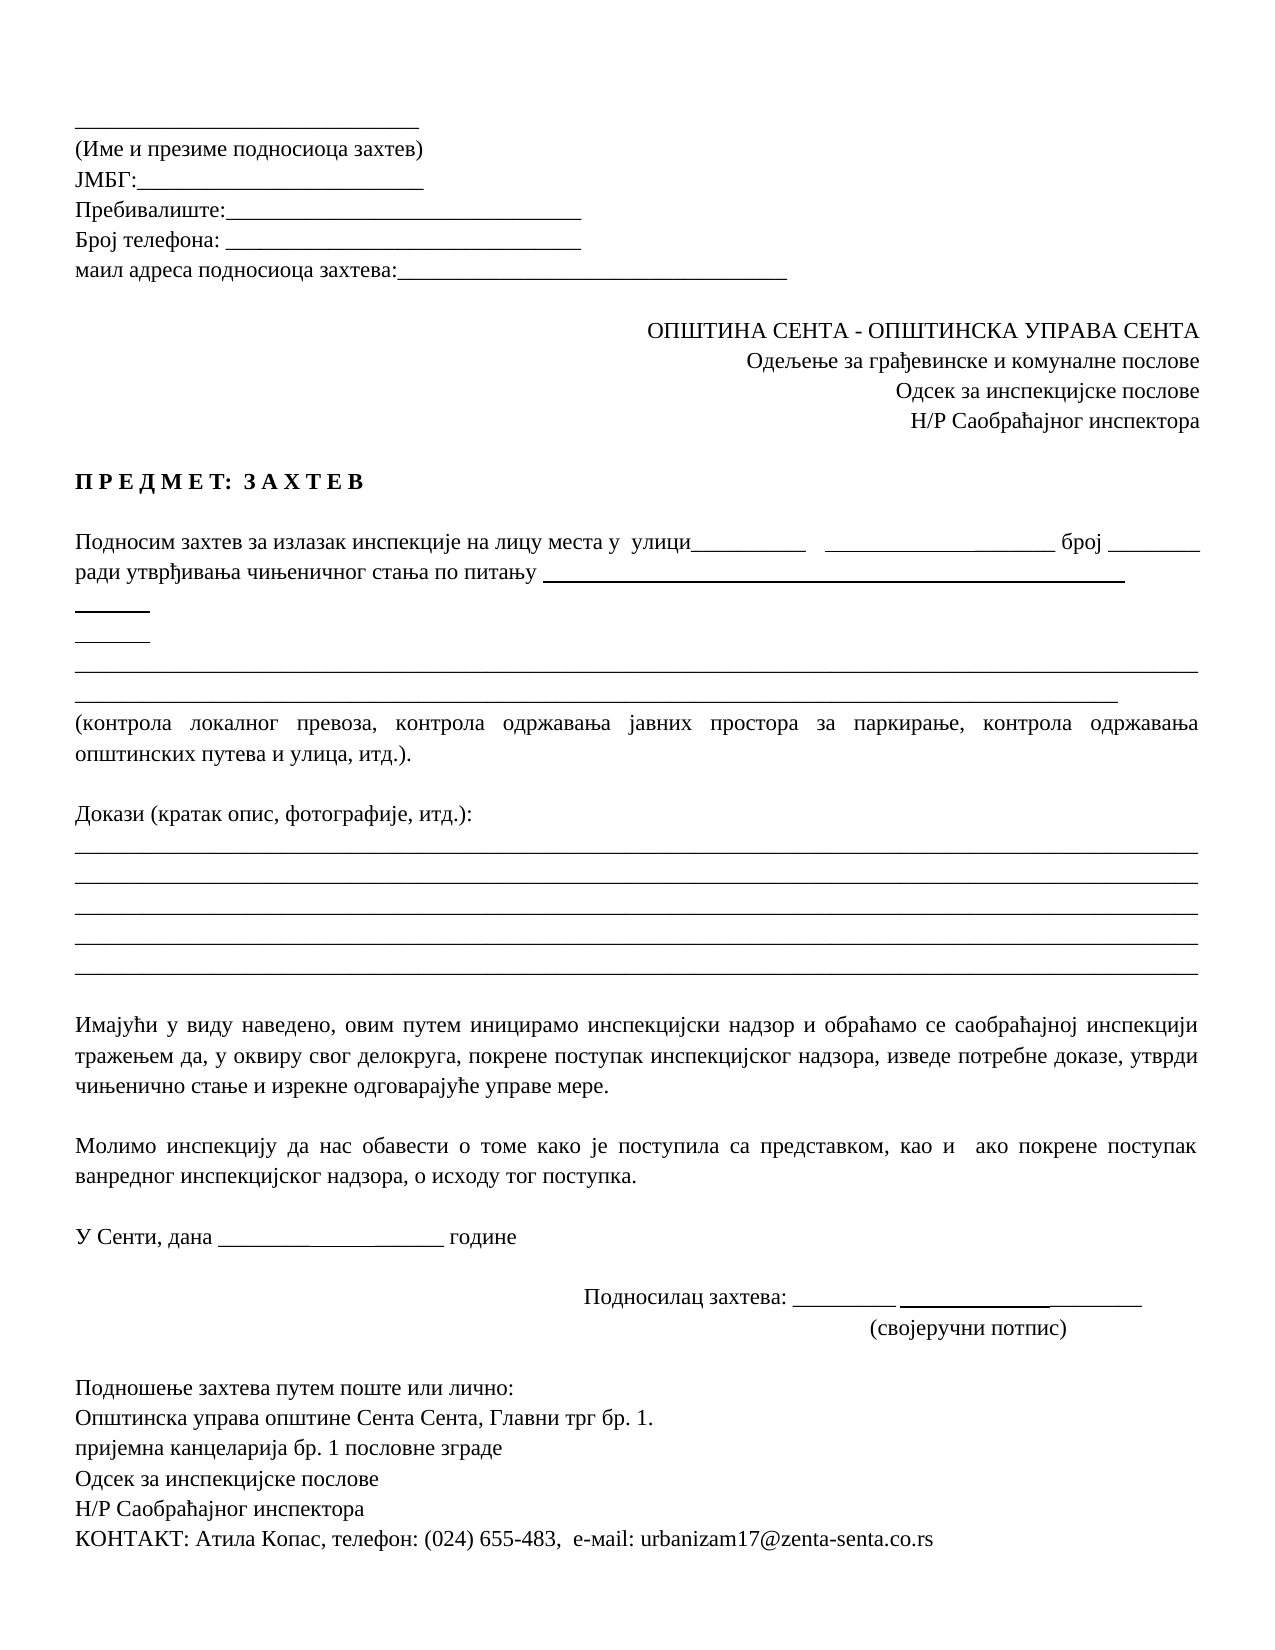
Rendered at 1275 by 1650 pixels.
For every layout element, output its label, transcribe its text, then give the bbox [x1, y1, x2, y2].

text пријемна канцеларија бр. 1 пословне зграде [75, 1434, 1200, 1461]
text __________________________________________________________________________________________________ [75, 921, 1200, 947]
text ______________________________ [75, 105, 1200, 132]
text Одељење за грађевинске и комуналне послове [75, 347, 1200, 373]
text ЈМБГ:_________________________ [75, 166, 1200, 192]
text Број телефона: _______________________________ [75, 226, 1200, 252]
text Имајући у виду наведено, овим путем иницирамо инспекцијски надзор и обраћамо се саобраћајној инспекцији тражењем да, у оквиру свог делокруга, покрене поступак инспекцијског надзора, изведе потребне доказе, утврди чињенично стање и изрекне одговарајуће управе мере. [75, 1011, 1200, 1098]
text У Сенти, дана ________ ______ године [75, 1223, 1200, 1249]
text ОПШТИНА СЕНТА - ОПШТИНСКА УПРАВА СЕНТА [75, 317, 1200, 343]
text маил адреса подносиоца захтева:__________________________________ [75, 256, 1200, 283]
text Н/Р Саобраћајног инспектора [75, 407, 1200, 434]
text __________________________________________________________________________________________________ [75, 891, 1200, 917]
text Пребивалиште:_______________________________ [75, 196, 1200, 222]
text Подносим захтев за излазак инспекције на лицу места у улици__________ _______ број ________ ради утврђивања чињеничног стања по питању _____________________________________________________________________________________________________________________________________________________________________________________________ (контрола локалног превоза, контрола одржавања јавних простора за паркирање, контрола одржавања општинских путева и улица, итд.). [75, 528, 1200, 766]
text __________________________________________________________________________________________________ [75, 951, 1200, 977]
text __________________________________________________________________________________________________ [75, 830, 1200, 857]
text КОНТАКТ: Атила Копас, телефон: (024) 655-483, e-мail: urbanizam17@zenta-senta.co.rs [75, 1525, 1200, 1551]
text Одсек за инспекцијске послове [75, 1464, 1200, 1491]
text (својеручни потпис) [75, 1313, 1200, 1340]
text Н/Р Саобраћајног инспектора [75, 1495, 1200, 1521]
text Подносилац захтева: _________ ________ [75, 1283, 1200, 1310]
text __________________________________________________________________________________________________ [75, 860, 1200, 887]
text Докази (кратак опис, фотографије, итд.): [75, 800, 1200, 826]
text Одсек за инспекцијске послове [75, 377, 1200, 403]
text П Р Е Д М Е Т: З А Х Т Е В [75, 468, 1200, 494]
text Молимо инспекцију да нас обавести о томе како је поступила са представком, као и ако покрене поступак ванредног инспекцијског надзора, о исходу тог поступка. [75, 1132, 1200, 1189]
text Подношење захтева путем поште или лично: [75, 1374, 1200, 1400]
text Општинска управа општине Сента Сента, Главни трг бр. 1. [75, 1404, 1200, 1431]
text (Име и презиме подносиоца захтев) [75, 135, 1200, 162]
